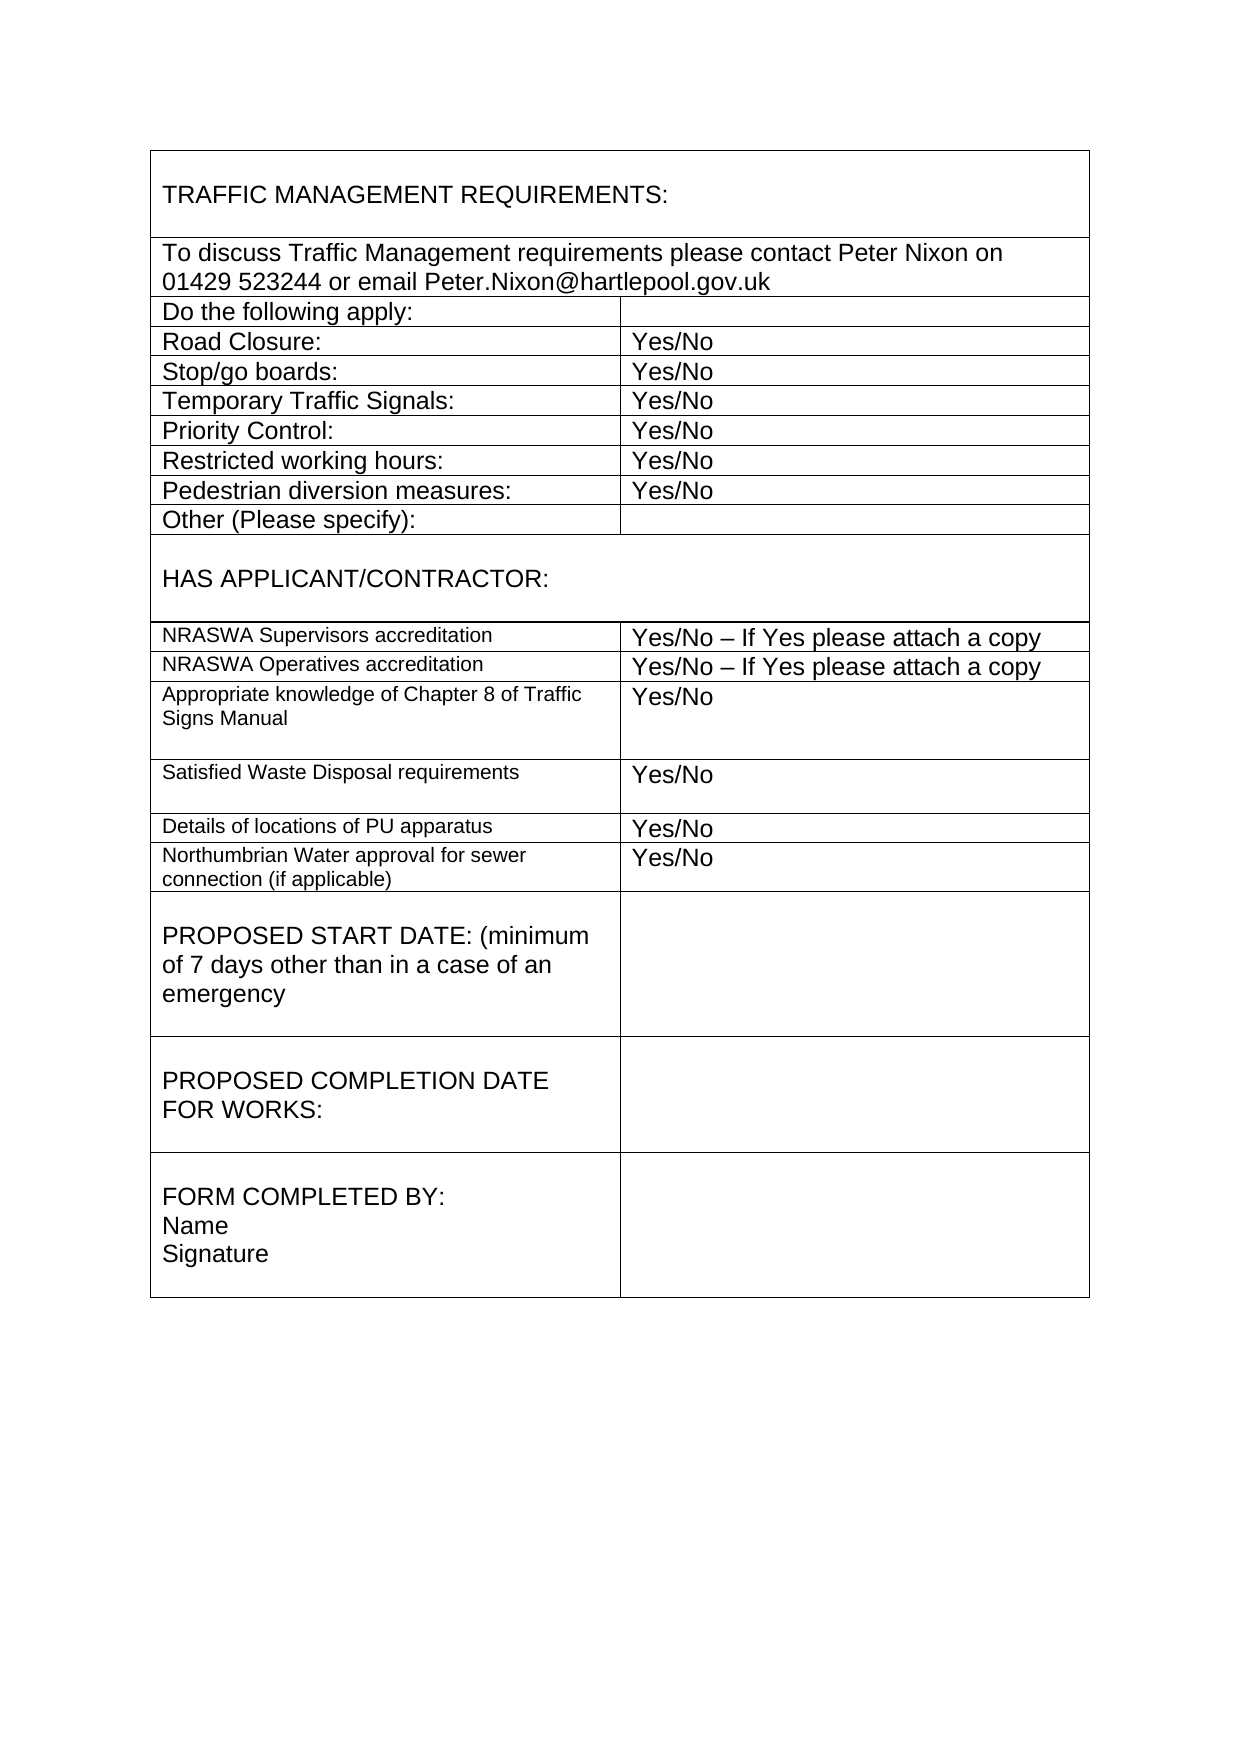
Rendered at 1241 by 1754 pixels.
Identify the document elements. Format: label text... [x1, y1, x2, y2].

table_cell Pedestrian diversion measures: [151, 476, 620, 504]
table_cell NRASWA Operatives accreditation [151, 652, 620, 681]
table_cell To discuss Traffic Management requirements please contact Peter Nixon on 01429 523244 or email Peter.Nixon@hartlepool.gov.uk [151, 238, 1089, 296]
table_cell [621, 1153, 1089, 1297]
table_cell HAS APPLICANT/CONTRACTOR: [151, 535, 1089, 621]
table_cell Yes/No [621, 843, 1089, 891]
table_cell Stop/go boards: [151, 356, 620, 385]
table_cell PROPOSED COMPLETION DATE FOR WORKS: [151, 1037, 620, 1152]
table_cell Yes/No [621, 446, 1089, 474]
table_cell Yes/No – If Yes please attach a copy [621, 623, 1089, 651]
table_cell Appropriate knowledge of Chapter 8 of Traffic Signs Manual [151, 682, 620, 759]
table_cell Yes/No [621, 356, 1089, 385]
table_cell Yes/No [621, 416, 1089, 445]
table_cell [621, 297, 1089, 326]
table_cell Do the following apply: [151, 297, 620, 326]
table_cell Satisfied Waste Disposal requirements [151, 760, 620, 812]
table_cell PROPOSED START DATE: (minimum of 7 days other than in a case of an emergency [151, 892, 620, 1036]
table_cell Yes/No [621, 682, 1089, 759]
table_cell Northumbrian Water approval for sewer connection (if applicable) [151, 843, 620, 891]
table_cell [621, 892, 1089, 1036]
table_cell Yes/No [621, 476, 1089, 504]
table_cell Yes/No [621, 760, 1089, 812]
table_cell [621, 505, 1089, 534]
table_cell Restricted working hours: [151, 446, 620, 474]
table_cell Yes/No – If Yes please attach a copy [621, 652, 1089, 681]
table_cell Details of locations of PU apparatus [151, 814, 620, 842]
table_cell Yes/No [621, 386, 1089, 415]
table_cell Temporary Traffic Signals: [151, 386, 620, 415]
table_cell Road Closure: [151, 327, 620, 355]
table_cell Yes/No [621, 814, 1089, 842]
table_cell Yes/No [621, 327, 1089, 355]
table_cell Priority Control: [151, 416, 620, 445]
table_cell TRAFFIC MANAGEMENT REQUIREMENTS: [151, 151, 1089, 237]
table_cell FORM COMPLETED BY: Name Signature [151, 1153, 620, 1297]
table_cell Other (Please specify): [151, 505, 620, 534]
table_cell NRASWA Supervisors accreditation [151, 623, 620, 651]
table_cell [621, 1037, 1089, 1152]
